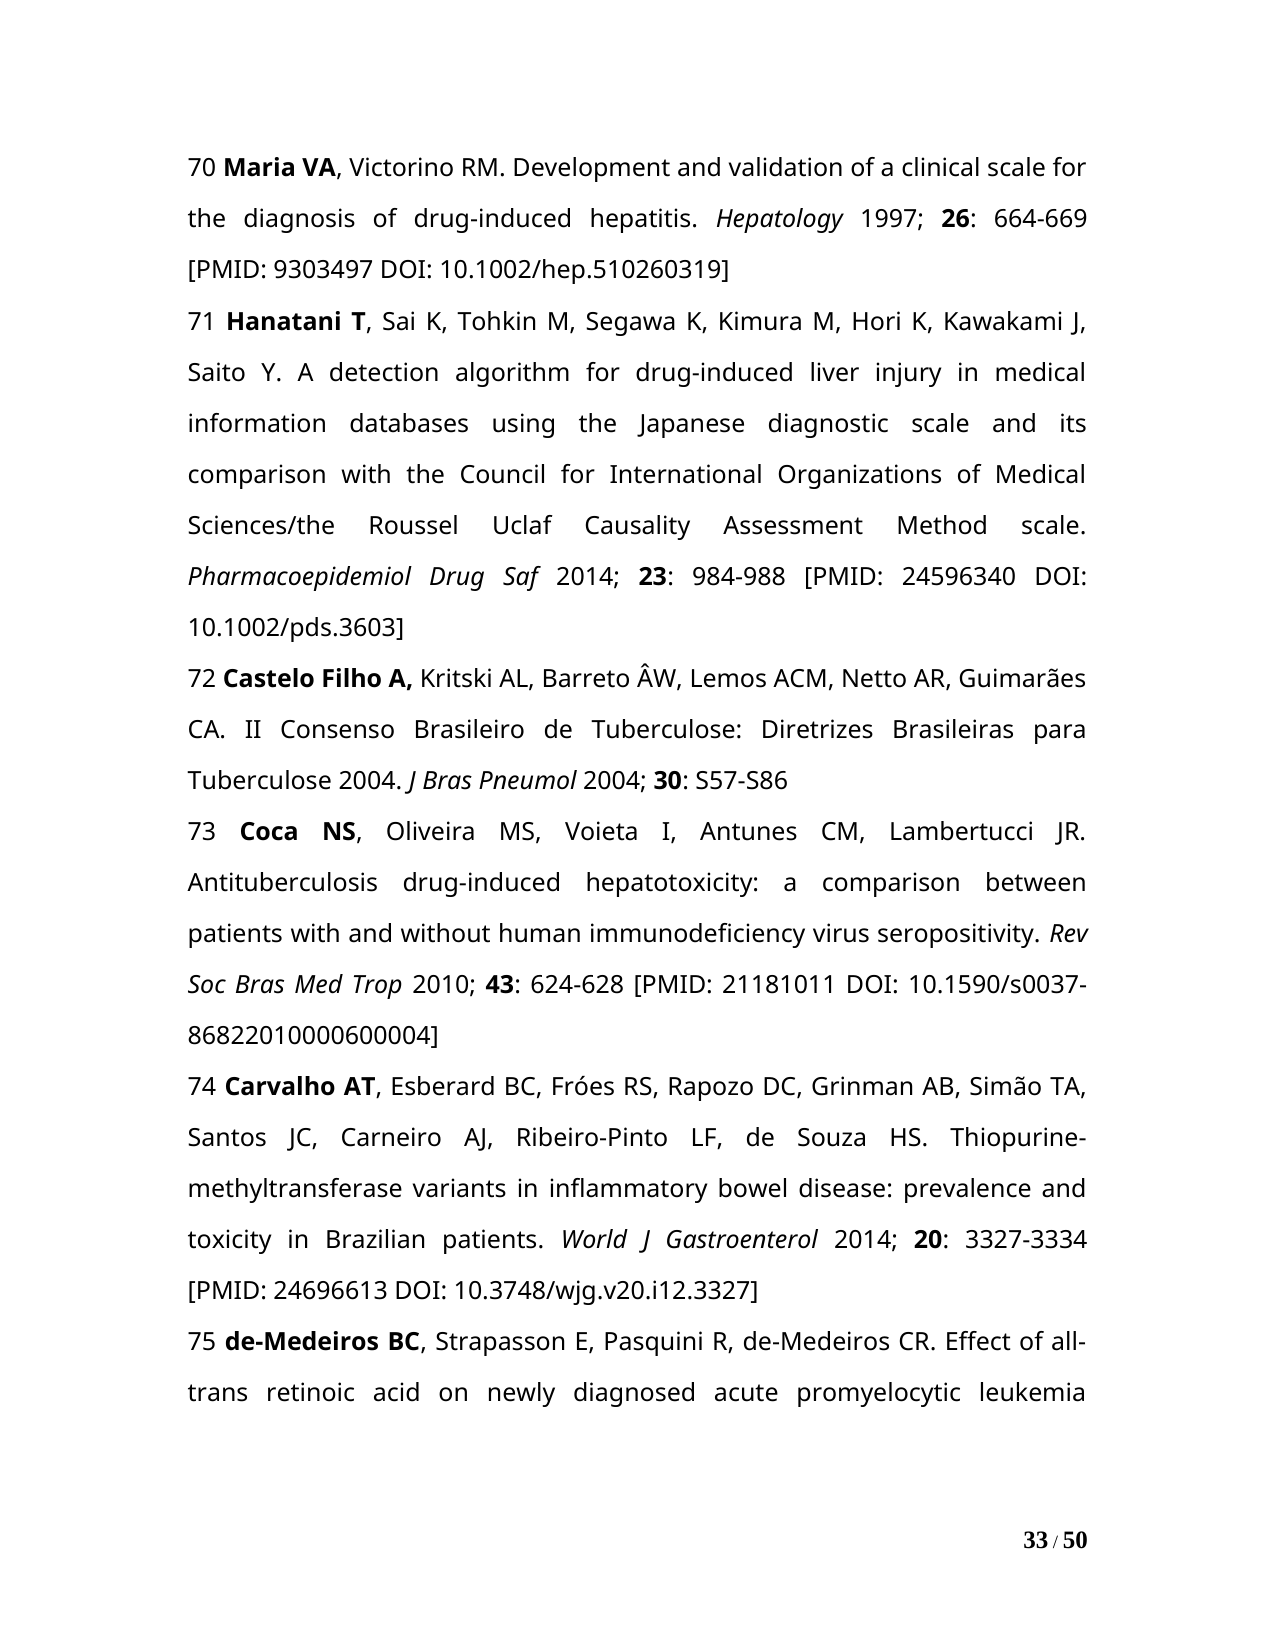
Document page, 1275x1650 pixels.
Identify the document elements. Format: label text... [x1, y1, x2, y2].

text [187, 1324, 1087, 1409]
text 74 Carvalho AT, Esberard BC, Fróes RS, Rapozo DC, Grinman AB, Simão TA, Santos JC, Carneiro AJ, Ribeiro-Pinto LF, de Souza HS. Thiopurine-methyltransferase variants in inflammatory bowel disease: prevalence and toxicity in Brazilian patients. World J Gastroenterol 2014; 20: 3327-3334 [PMID: 24696613 DOI: 10.3748/wjg.v20.i12.3327] [187, 1069, 1087, 1307]
text 72 Castelo Filho A, Kritski AL, Barreto ÂW, Lemos ACM, Netto AR, Guimarães CA. II Consenso Brasileiro de Tuberculose: Diretrizes Brasileiras para Tuberculose 2004. J Bras Pneumol 2004; 30: S57-S86 [187, 660, 1087, 797]
text 73 Coca NS, Oliveira MS, Voieta I, Antunes CM, Lambertucci JR. Antituberculosis drug-induced hepatotoxicity: a comparison between patients with and without human immunodeficiency virus seropositivity. Rev Soc Bras Med Trop 2010; 43: 624-628 [PMID: 21181011 DOI: 10.1590/s0037-86822010000600004] [187, 813, 1087, 1052]
text 71 Hanatani T, Sai K, Tohkin M, Segawa K, Kimura M, Hori K, Kawakami J, Saito Y. A detection algorithm for drug-induced liver injury in medical information databases using the Japanese diagnostic scale and its comparison with the Council for International Organizations of Medical Sciences/the Roussel Uclaf Causality Assessment Method scale. Pharmacoepidemiol Drug Saf 2014; 23: 984-988 [PMID: 24596340 DOI: 10.1002/pds.3603] [187, 303, 1087, 643]
text 70 Maria VA, Victorino RM. Development and validation of a clinical scale for the diagnosis of drug-induced hepatitis. Hepatology 1997; 26: 664-669 [PMID: 9303497 DOI: 10.1002/hep.510260319] [187, 150, 1087, 286]
